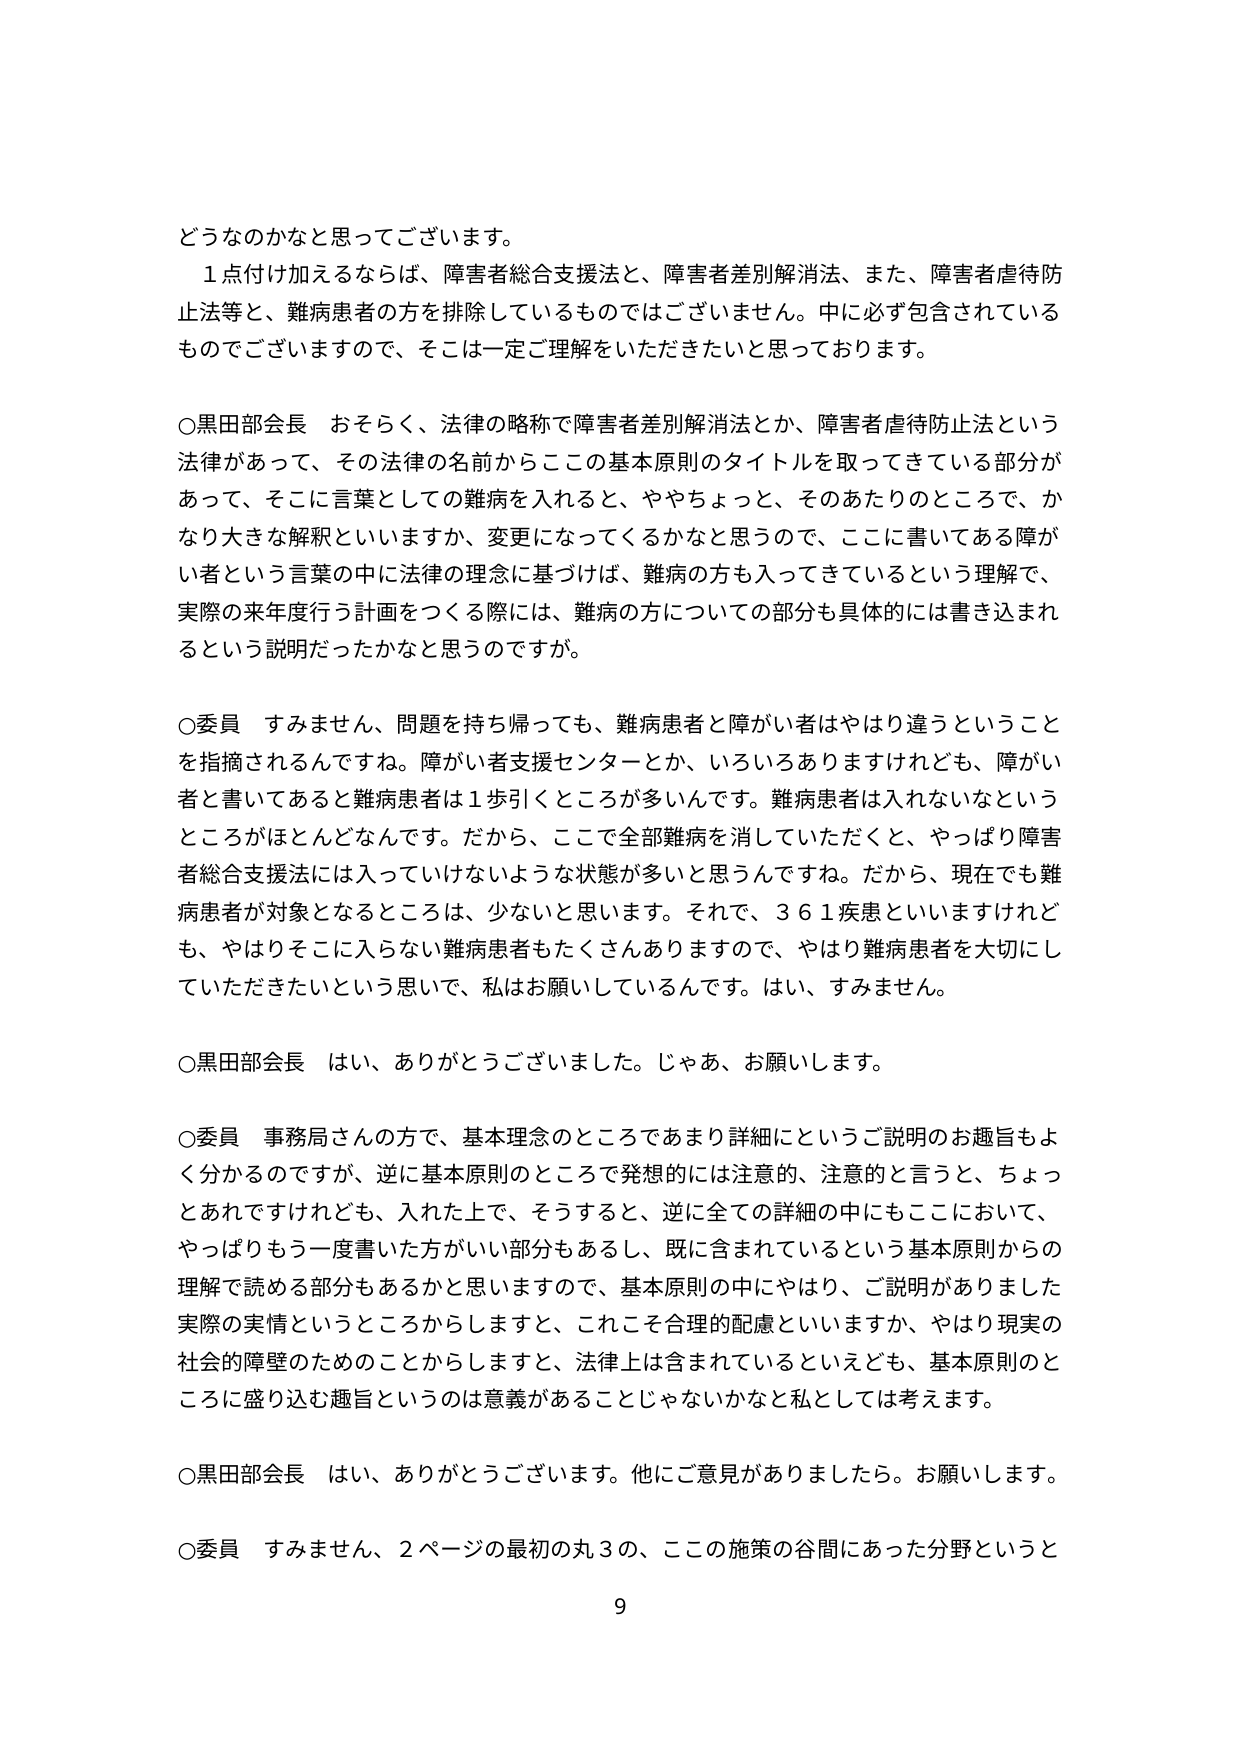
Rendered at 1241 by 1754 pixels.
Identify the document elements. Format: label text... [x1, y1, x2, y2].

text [177, 1529, 1063, 1567]
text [177, 217, 1063, 254]
text ○黒田部会長 はい、ありがとうございました。じゃあ、お願いします。 [177, 1042, 1063, 1079]
text ○委員 すみません、問題を持ち帰っても、難病患者と障がい者はやはり違うということを指摘されるんですね。障がい者支援センターとか、いろいろありますけれども、障がい者と書いてあると難病患者は１歩引くところが多いんです。難病患者は入れないなというところがほとんどなんです。だから、ここで全部難病を消していただくと、やっぱり障害者総合支援法には入っていけないような状態が多いと思うんですね。だから、現在でも難病患者が対象となるところは、少ないと思います。それで、３６１疾患といいますけれども、やはりそこに入らない難病患者もたくさんありますので、やはり難病患者を大切にしていただきたいという思いで、私はお願いしているんです。はい、すみません。 [177, 704, 1063, 1004]
text ○委員 事務局さんの方で、基本理念のところであまり詳細にというご説明のお趣旨もよく分かるのですが、逆に基本原則のところで発想的には注意的、注意的と言うと、ちょっとあれですけれども、入れた上で、そうすると、逆に全ての詳細の中にもここにおいて、やっぱりもう一度書いた方がいい部分もあるし、既に含まれているという基本原則からの理解で読める部分もあるかと思いますので、基本原則の中にやはり、ご説明がありました実際の実情というところからしますと、これこそ合理的配慮といいますか、やはり現実の社会的障壁のためのことからしますと、法律上は含まれているといえども、基本原則のところに盛り込む趣旨というのは意義があることじゃないかなと私としては考えます。 [177, 1117, 1063, 1417]
text ○黒田部会長 はい、ありがとうございます。他にご意見がありましたら。お願いします。 [177, 1454, 1063, 1492]
text ○黒田部会長 おそらく、法律の略称で障害者差別解消法とか、障害者虐待防止法という法律があって、その法律の名前からここの基本原則のタイトルを取ってきている部分があって、そこに言葉としての難病を入れると、ややちょっと、そのあたりのところで、かなり大きな解釈といいますか、変更になってくるかなと思うので、ここに書いてある障がい者という言葉の中に法律の理念に基づけば、難病の方も入ってきているという理解で、実際の来年度行う計画をつくる際には、難病の方についての部分も具体的には書き込まれるという説明だったかなと思うのですが。 [177, 404, 1063, 667]
text １点付け加えるならば、障害者総合支援法と、障害者差別解消法、また、障害者虐待防止法等と、難病患者の方を排除しているものではございません。中に必ず包含されているものでございますので、そこは一定ご理解をいただきたいと思っております。 [177, 254, 1063, 367]
